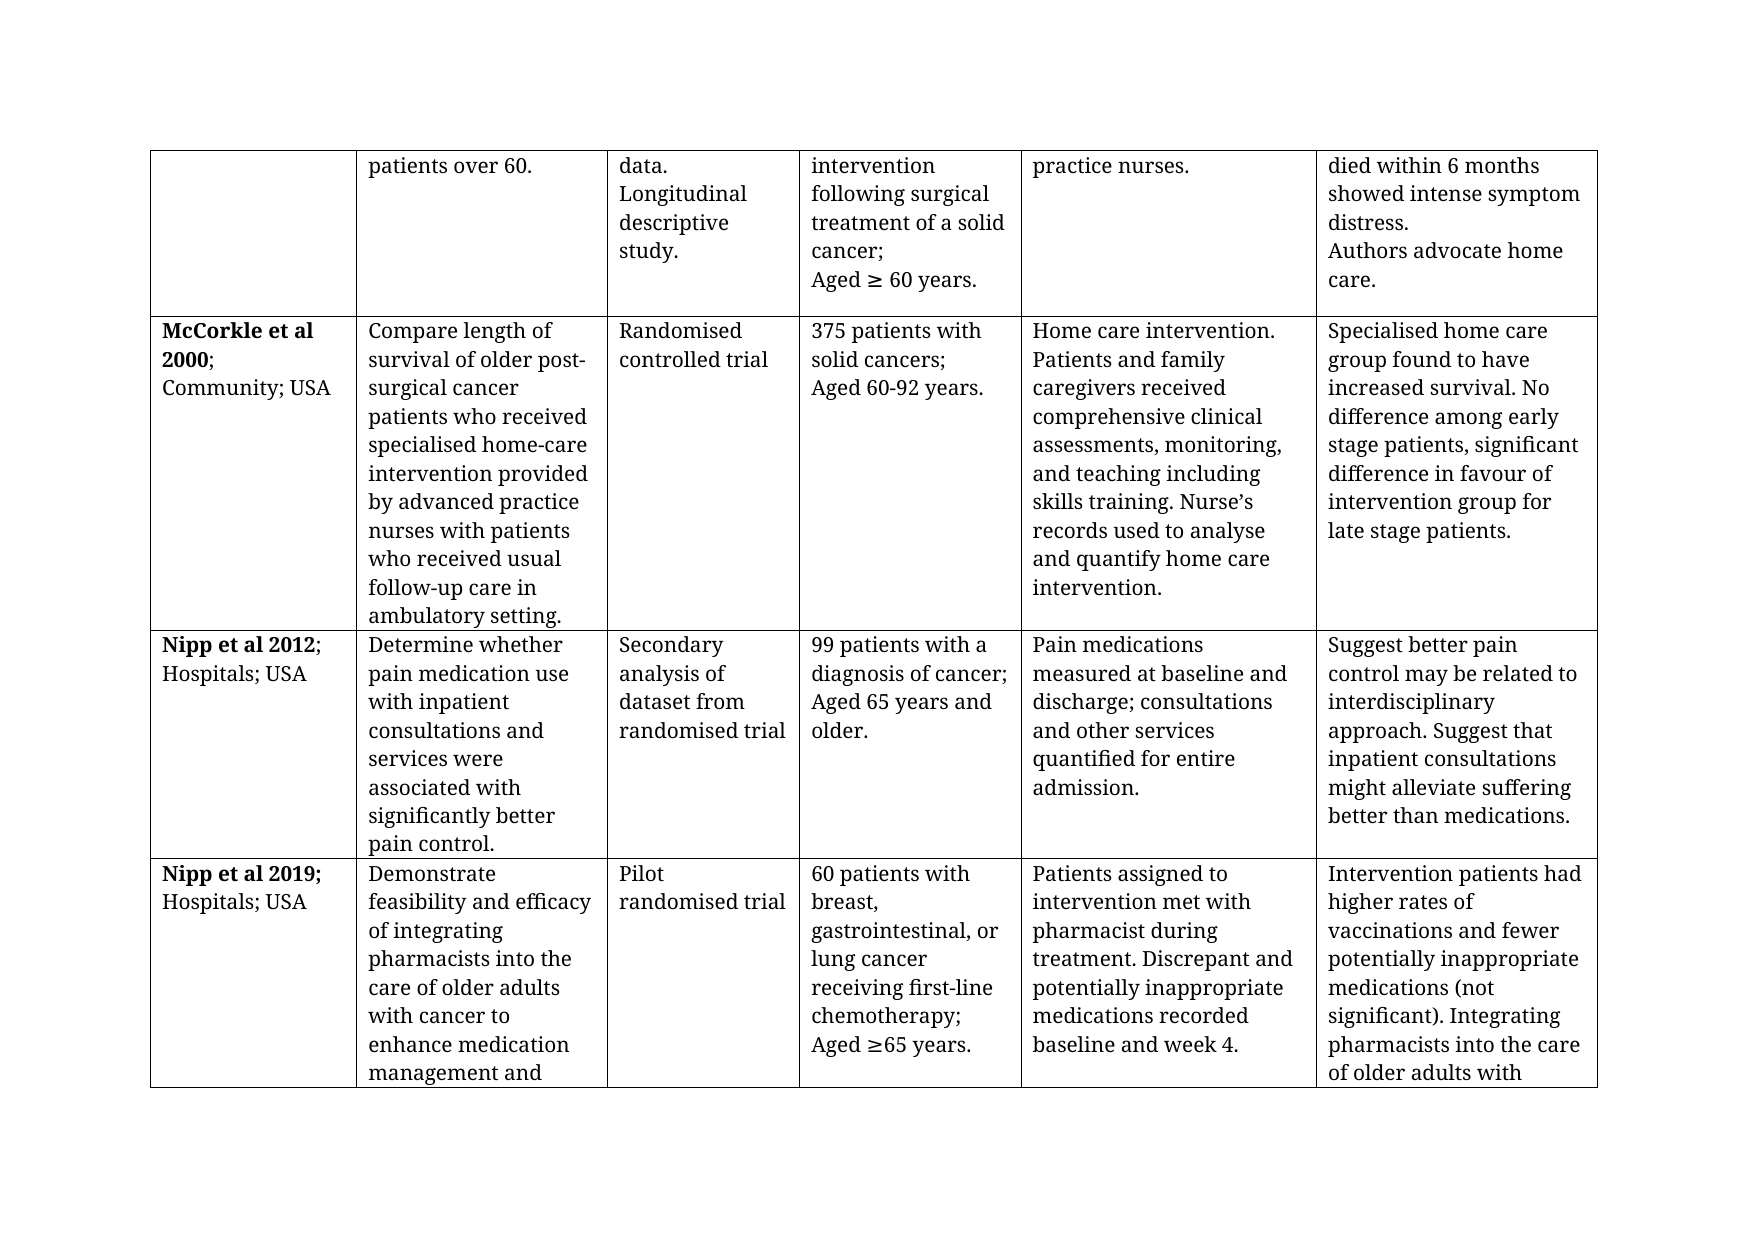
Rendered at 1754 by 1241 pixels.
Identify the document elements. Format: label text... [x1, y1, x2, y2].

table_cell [1022, 151, 1316, 316]
table_cell 375 patients with solid cancers; Aged 60-92 years. [800, 317, 1021, 629]
table_cell Pain medications measured at baseline and discharge; consultations and other services quantified for entire admission. [1022, 631, 1316, 858]
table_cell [800, 859, 1021, 1087]
table_cell Randomised controlled trial [608, 317, 799, 629]
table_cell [800, 151, 1021, 316]
table_cell McCorkle et al 2000; Community; USA [151, 317, 356, 629]
table_cell Specialised home care group found to have increased survival. No difference among early stage patients, significant difference in favour of intervention group for late stage patients. [1317, 317, 1597, 629]
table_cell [1022, 859, 1316, 1087]
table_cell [1317, 859, 1597, 1087]
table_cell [1317, 151, 1597, 316]
table_cell Compare length of survival of older post-surgical cancer patients who received specialised home-care intervention provided by advanced practice nurses with patients who received usual follow-up care in ambulatory setting. [357, 317, 607, 629]
table_cell Secondary analysis of dataset from randomised trial [608, 631, 799, 858]
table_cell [357, 859, 607, 1087]
table_cell Home care intervention. Patients and family caregivers received comprehensive clinical assessments, monitoring, and teaching including skills training. Nurse’s records used to analyse and quantify home care intervention. [1022, 317, 1316, 629]
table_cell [608, 151, 799, 316]
table_cell Nipp et al 2012; Hospitals; USA [151, 631, 356, 858]
table_cell 99 patients with a diagnosis of cancer; Aged 65 years and older. [800, 631, 1021, 858]
table_cell Determine whether pain medication use with inpatient consultations and services were associated with significantly better pain control. [357, 631, 607, 858]
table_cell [608, 859, 799, 1087]
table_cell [151, 151, 356, 316]
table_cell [151, 859, 356, 1087]
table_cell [357, 151, 607, 316]
table_cell Suggest better pain control may be related to interdisciplinary approach. Suggest that inpatient consultations might alleviate suffering better than medications. [1317, 631, 1597, 858]
